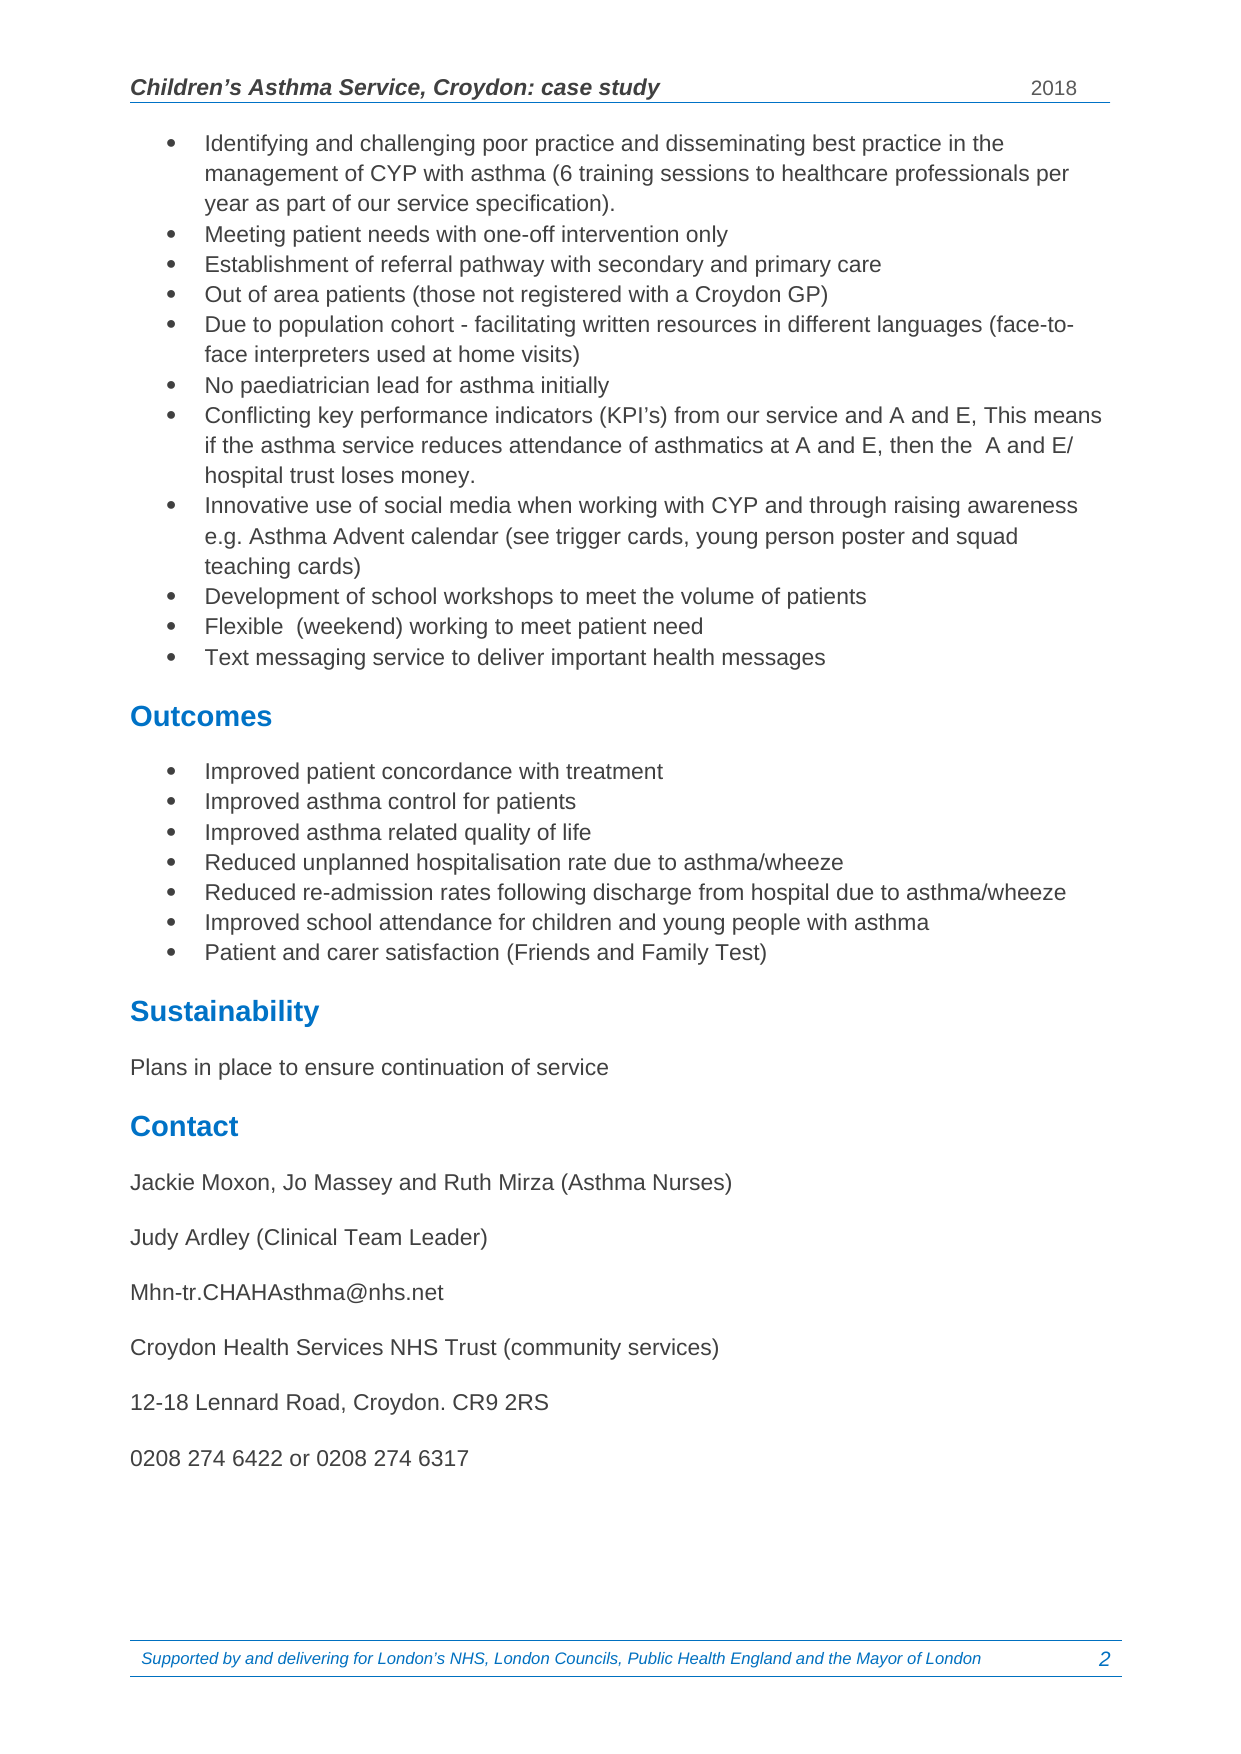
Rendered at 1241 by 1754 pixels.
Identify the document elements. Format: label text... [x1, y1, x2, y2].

list Reduced re-admission rates following discharge from hospital due to asthma/wheeze [167, 879, 1110, 905]
list Establishment of referral pathway with secondary and primary care [167, 251, 1110, 277]
list Improved asthma control for patients [167, 788, 1110, 814]
list Improved school attendance for children and young people with asthma [167, 909, 1110, 935]
list Development of school workshops to meet the volume of patients [167, 583, 1110, 609]
text Mhn-tr.CHAHAsthma@nhs.net [130, 1279, 1110, 1305]
list Innovative use of social media when working with CYP and through raising awareness e.g. Asthma Advent calendar (see trigger cards, young person poster and squad teaching cards) [167, 492, 1110, 579]
list No paediatrician lead for asthma initially [167, 372, 1110, 398]
text Judy Ardley (Clinical Team Leader) [130, 1224, 1110, 1250]
text 0208 274 6422 or 0208 274 6317 [130, 1444, 1110, 1471]
subtitle Contact [130, 1109, 1110, 1143]
list Flexible (weekend) working to meet patient need [167, 613, 1110, 639]
list Meeting patient needs with one-off intervention only [167, 221, 1110, 247]
list Improved patient concordance with treatment [167, 758, 1110, 784]
text Plans in place to ensure continuation of service [130, 1054, 1110, 1080]
text Jackie Moxon, Jo Massey and Ruth Mirza (Asthma Nurses) [130, 1168, 1110, 1195]
list Reduced unplanned hospitalisation rate due to asthma/wheeze [167, 849, 1110, 875]
text 12-18 Lennard Road, Croydon. CR9 2RS [130, 1389, 1110, 1416]
list Conflicting key performance indicators (KPI’s) from our service and A and E, This means if the asthma service reduces attendance of asthmatics at A and E, then the A and E/ hospital trust loses money. [167, 402, 1110, 488]
list Due to population cohort - facilitating written resources in different languages (face-to-face interpreters used at home visits) [167, 311, 1110, 368]
subtitle Outcomes [130, 699, 1110, 732]
list Patient and carer satisfaction (Friends and Family Test) [167, 939, 1110, 966]
text Croydon Health Services NHS Trust (community services) [130, 1334, 1110, 1360]
list Text messaging service to deliver important health messages [167, 643, 1110, 670]
list Identifying and challenging poor practice and disseminating best practice in the management of CYP with asthma (6 training sessions to healthcare professionals per year as part of our service specification). [167, 130, 1110, 217]
list Improved asthma related quality of life [167, 818, 1110, 845]
subtitle Sustainability [130, 994, 1110, 1028]
list Out of area patients (those not registered with a Croydon GP) [167, 281, 1110, 307]
